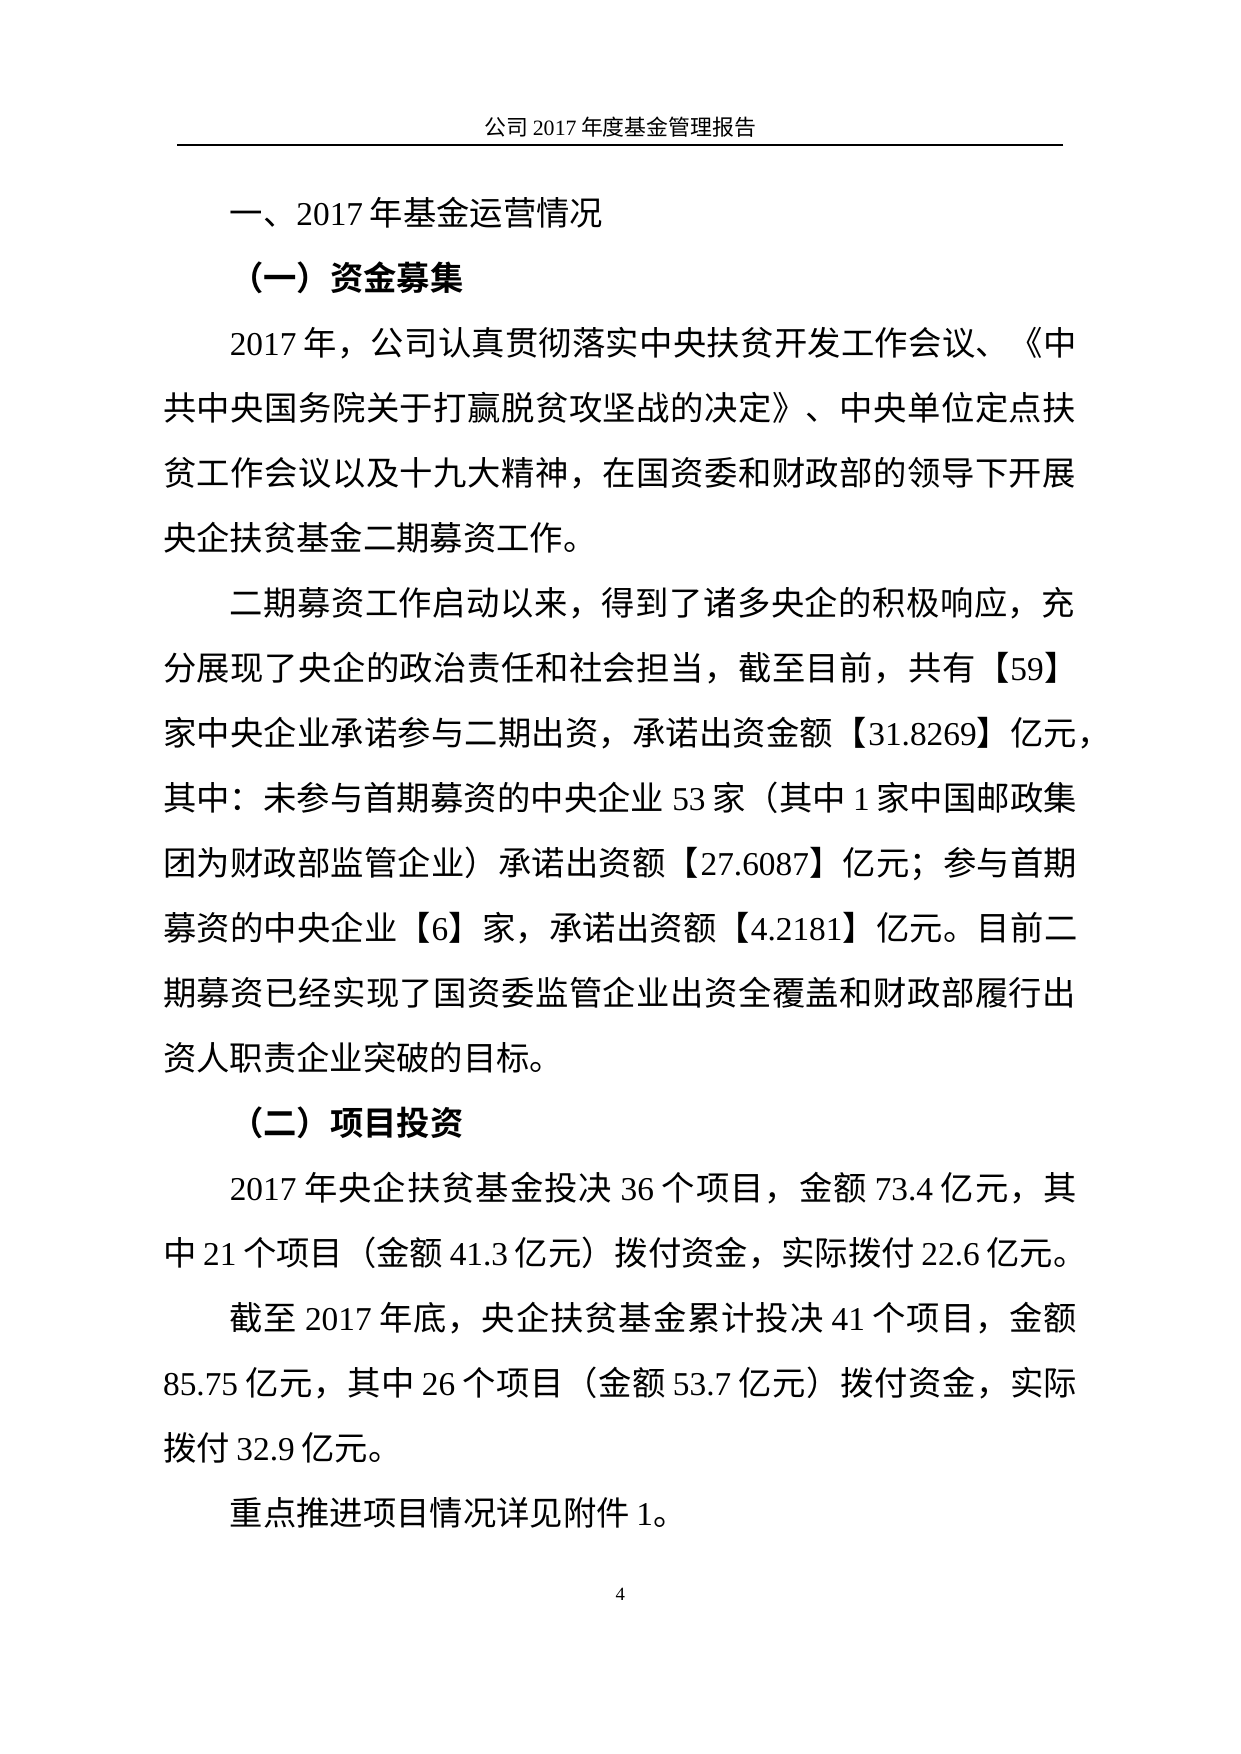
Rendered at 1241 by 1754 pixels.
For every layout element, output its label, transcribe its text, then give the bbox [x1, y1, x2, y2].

text 重点推进项目情况详见附件1。 [163, 1478, 1077, 1543]
subtitle （一）资金募集 [163, 243, 1077, 308]
text 2017年，公司认真贯彻落实中央扶贫开发工作会议、《中共中央国务院关于打赢脱贫攻坚战的决定》、中央单位定点扶贫工作会议以及十九大精神，在国资委和财政部的领导下开展央企扶贫基金二期募资工作。 [163, 308, 1077, 568]
text 2017年央企扶贫基金投决36个项目，金额73.4亿元，其中21个项目（金额41.3亿元）拨付资金，实际拨付22.6亿元。 [163, 1153, 1077, 1283]
text 截至2017年底，央企扶贫基金累计投决41个项目，金额85.75亿元，其中26个项目（金额53.7亿元）拨付资金，实际拨付32.9亿元。 [163, 1283, 1077, 1478]
text 二期募资工作启动以来，得到了诸多央企的积极响应，充分展现了央企的政治责任和社会担当，截至目前，共有【59】家中央企业承诺参与二期出资，承诺出资金额【31.8269】亿元，其中：未参与首期募资的中央企业53家（其中1家中国邮政集团为财政部监管企业）承诺出资额【27.6087】亿元；参与首期募资的中央企业【6】家，承诺出资额【4.2181】亿元。目前二期募资已经实现了国资委监管企业出资全覆盖和财政部履行出资人职责企业突破的目标。 [163, 568, 1077, 1088]
subtitle 一、2017年基金运营情况 [163, 178, 1077, 243]
subtitle （二）项目投资 [163, 1088, 1077, 1153]
